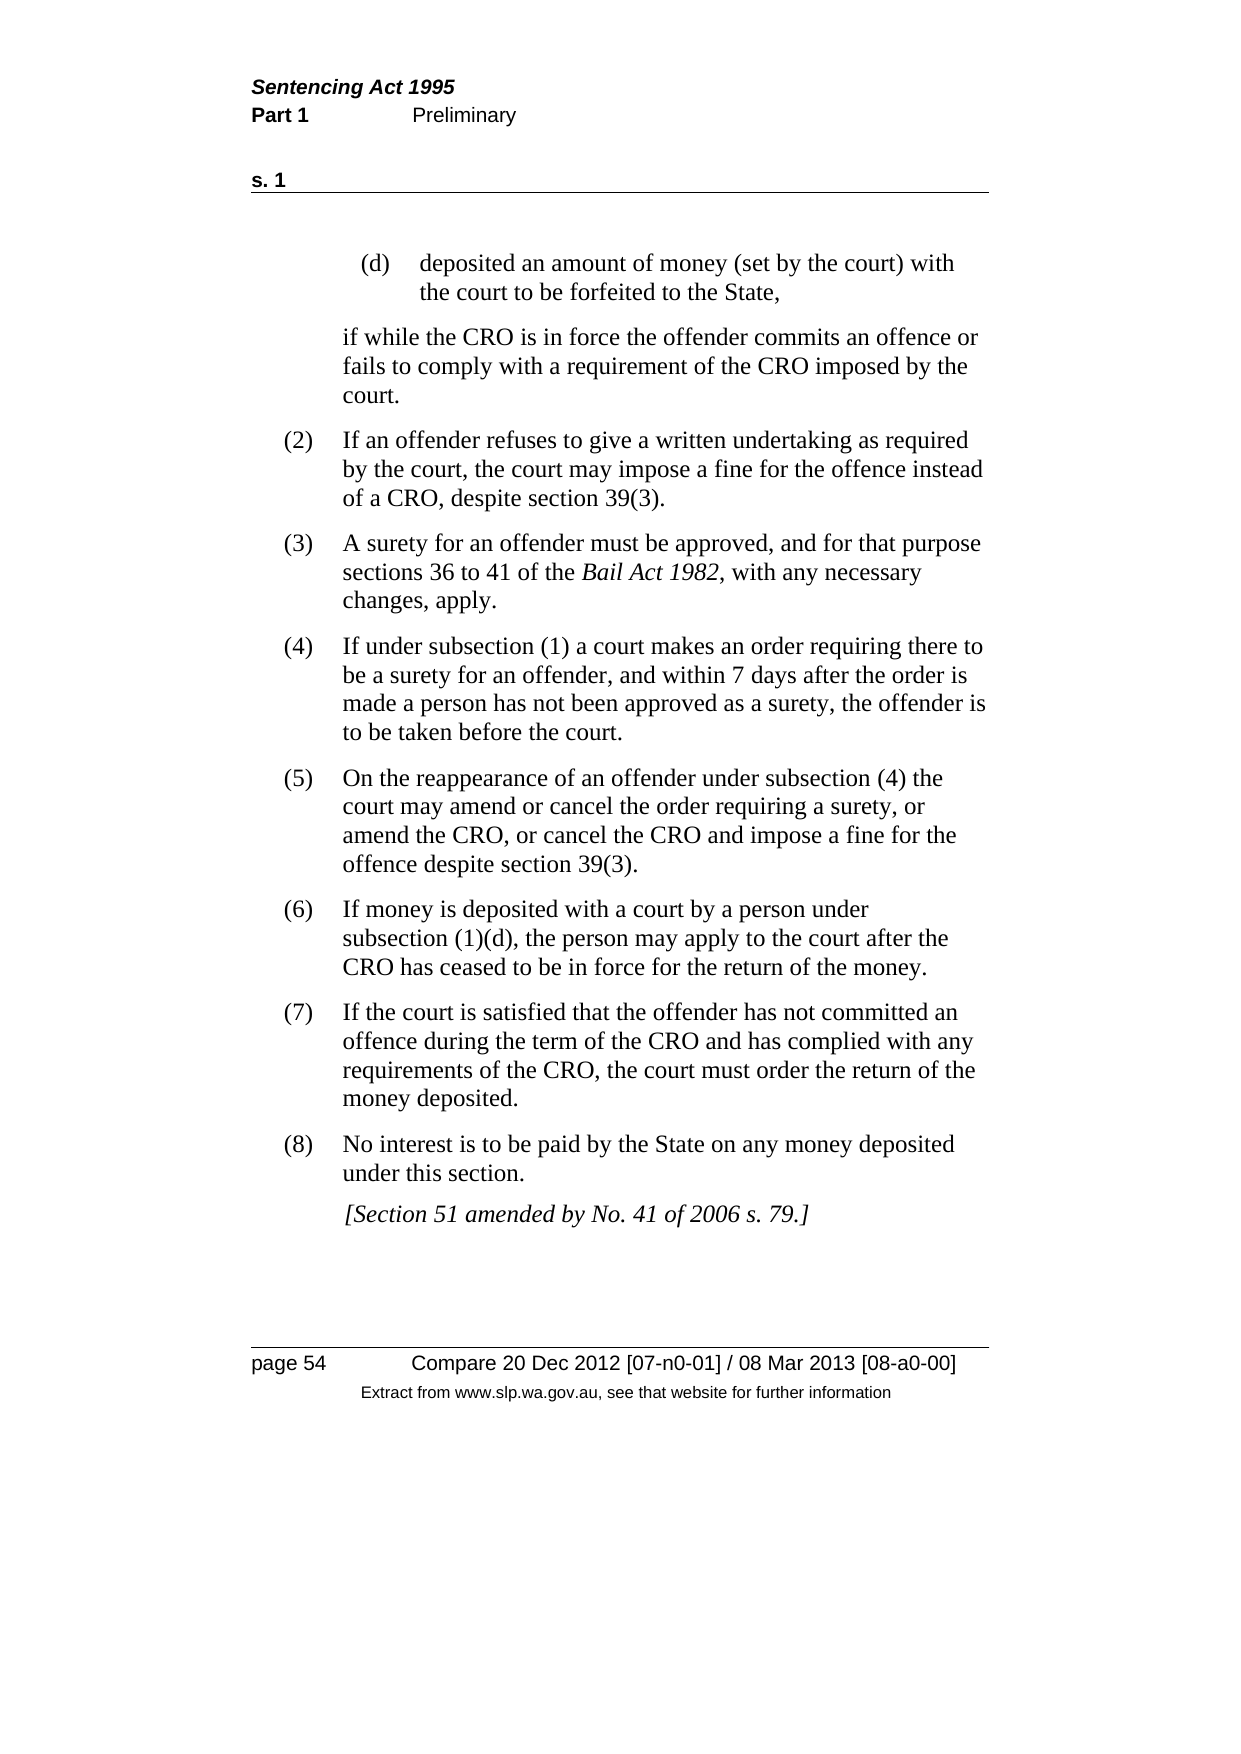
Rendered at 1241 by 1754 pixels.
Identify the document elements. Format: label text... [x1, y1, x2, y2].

text if while the CRO is in force the offender commits an offence or fails to comply with a requirement of the CRO imposed by the court. [251, 322, 989, 408]
text (8) No interest is to be paid by the State on any money deposited under this section. [251, 1129, 989, 1186]
text (2) If an offender refuses to give a written undertaking as required by the court, the court may impose a fine for the offence instead of a CRO, despite section 39(3). [251, 425, 989, 511]
text (4) If under subsection (1) a court makes an order requiring there to be a surety for an offender, and within 7 days after the order is made a person has not been approved as a surety, the offender is to be taken before the court. [251, 631, 989, 746]
text (3) A surety for an offender must be approved, and for that purpose sections 36 to 41 of the Bail Act 1982, with any necessary changes, apply. [251, 528, 989, 614]
text [Section 51 amended by No. 41 of 2006 s. 79.] [251, 1199, 989, 1228]
text (d) deposited an amount of money (set by the court) with the court to be forfeited to the State, [251, 248, 989, 306]
text (6) If money is deposited with a court by a person under subsection (1)(d), the person may apply to the court after the CRO has ceased to be in force for the return of the money. [251, 894, 989, 981]
text (7) If the court is satisfied that the offender has not committed an offence during the term of the CRO and has complied with any requirements of the CRO, the court must order the return of the money deposited. [251, 997, 989, 1112]
text (5) On the reappearance of an offender under subsection (4) the court may amend or cancel the order requiring a surety, or amend the CRO, or cancel the CRO and impose a fine for the offence despite section 39(3). [251, 763, 989, 878]
